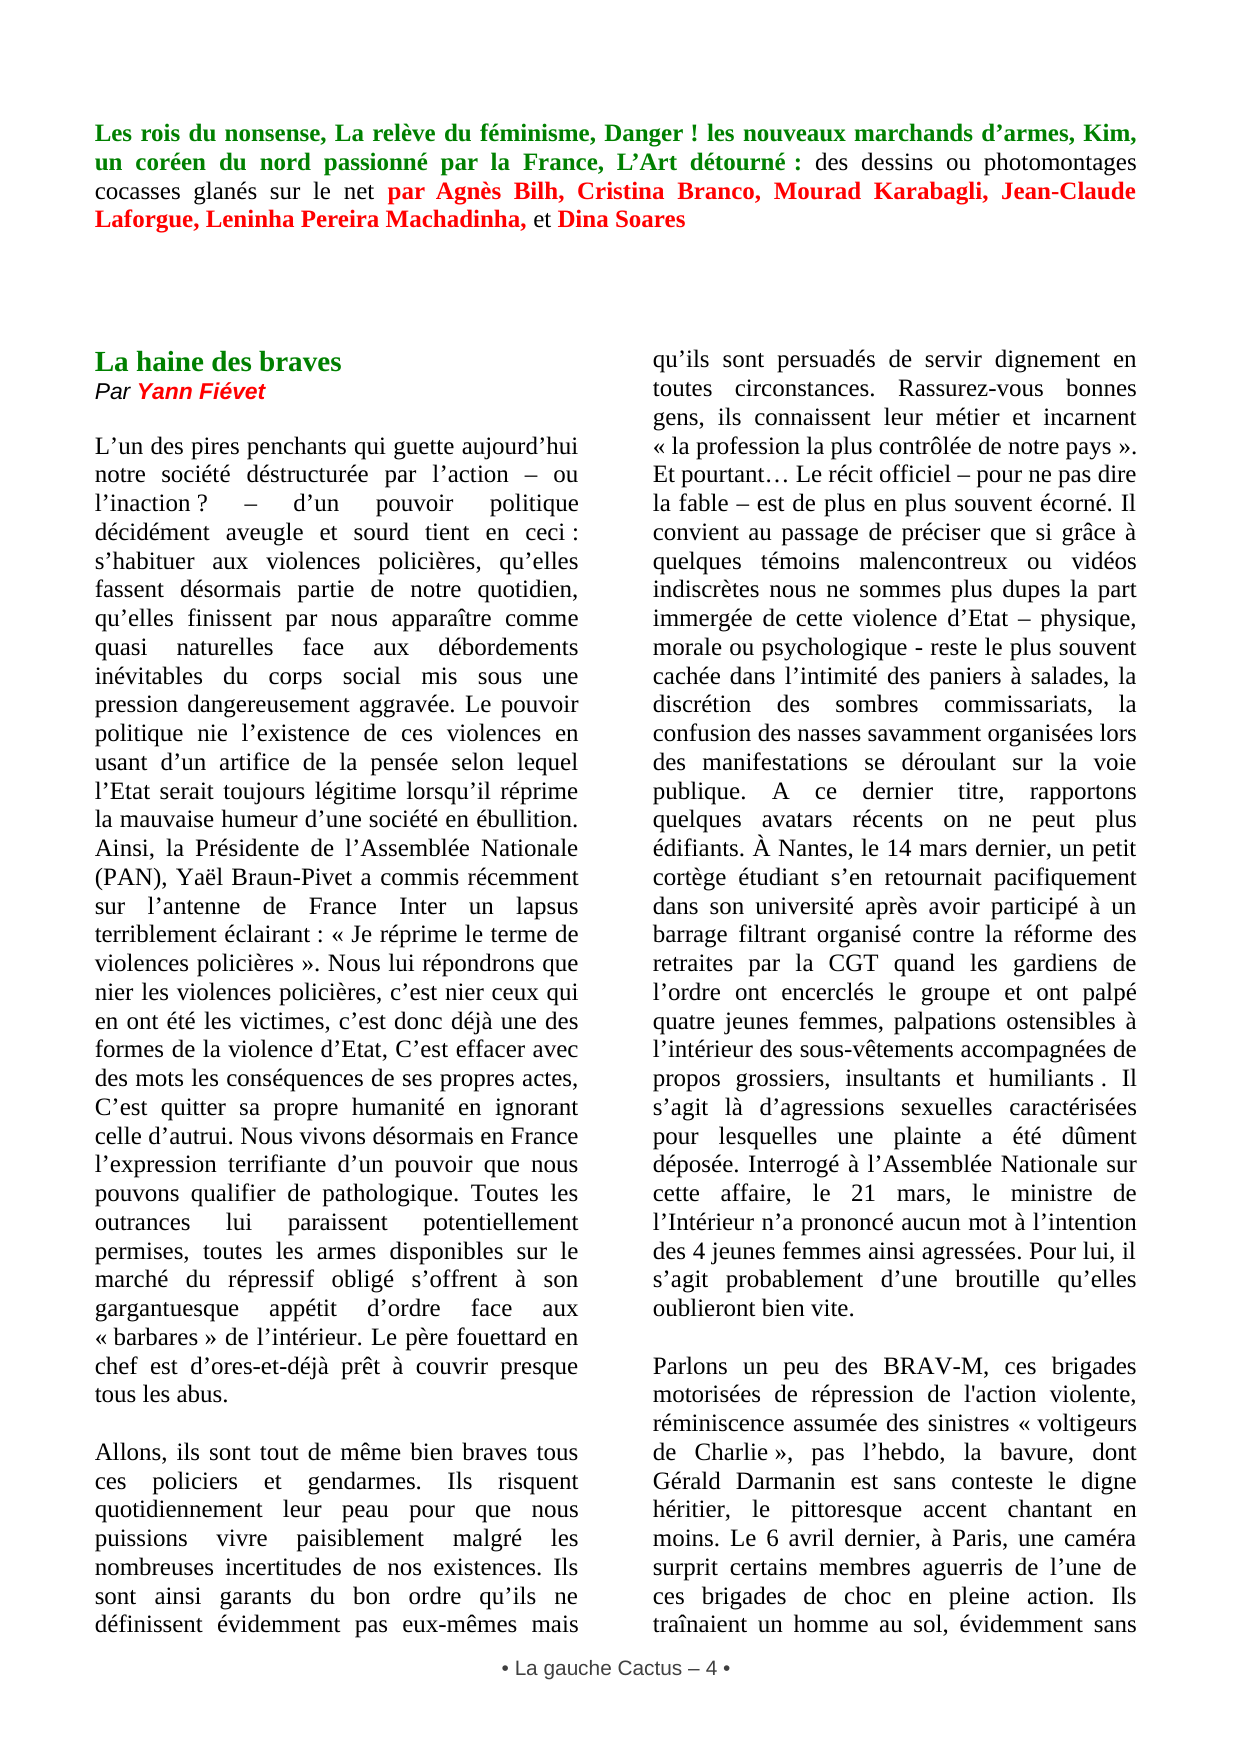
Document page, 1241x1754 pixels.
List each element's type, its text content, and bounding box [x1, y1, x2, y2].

text L’un des pires penchants qui guette aujourd’hui notre société déstructurée par l’action – ou l’inaction ? – d’un pouvoir politique décidément aveugle et sourd tient en ceci : s’habituer aux violences policières, qu’elles fassent désormais partie de notre quotidien, qu’elles finissent par nous apparaître comme quasi naturelles face aux débordements inévitables du corps social mis sous une pression dangereusement aggravée. Le pouvoir politique nie l’existence de ces violences en usant d’un artifice de la pensée selon lequel l’Etat serait toujours légitime lorsqu’il réprime la mauvaise humeur d’une société en ébullition. Ainsi, la Présidente de l’Assemblée Nationale (PAN), Yaël Braun-Pivet a commis récemment sur l’antenne de France Inter un lapsus terriblement éclairant : « Je réprime le terme de violences policières ». Nous lui répondrons que nier les violences policières, c’est nier ceux qui en ont été les victimes, c’est donc déjà une des formes de la violence d’Etat, C’est effacer avec des mots les conséquences de ses propres actes, C’est quitter sa propre humanité en ignorant celle d’autrui. Nous vivons désormais en France l’expression terrifiante d’un pouvoir que nous pouvons qualifier de pathologique. Toutes les outrances lui paraissent potentiellement permises, toutes les armes disponibles sur le marché du répressif obligé s’offrent à son gargantuesque appétit d’ordre face aux « barbares » de l’intérieur. Le père fouettard en chef est d’ores-et-déjà prêt à couvrir presque tous les abus. [94, 431, 579, 1408]
text La haine des braves [94, 344, 579, 378]
text Les rois du nonsense, La relève du féminisme, Danger ! les nouveaux marchands d’armes, Kim, un coréen du nord passionné par la France, L’Art détourné : des dessins ou photomontages cocasses glanés sur le net par Agnès Bilh, Cristina Branco, Mourad Karabagli, Jean-Claude Laforgue, Leninha Pereira Machadinha, et Dina Soares [94, 118, 1137, 233]
text Par Yann Fiévet [94, 378, 579, 404]
text Allons, ils sont tout de même bien braves tous ces policiers et gendarmes. Ils risquent quotidiennement leur peau pour que nous puissions vivre paisiblement malgré les nombreuses incertitudes de nos existences. Ils sont ainsi garants du bon ordre qu’ils ne définissent évidemment pas eux-mêmes mais qu’ils sont persuadés de servir dignement en toutes circonstances. Rassurez-vous bonnes gens, ils connaissent leur métier et incarnent « la profession la plus contrôlée de notre pays ». Et pourtant… Le récit officiel – pour ne pas dire la fable – est de plus en plus souvent écorné. Il convient au passage de préciser que si grâce à quelques témoins malencontreux ou vidéos indiscrètes nous ne sommes plus dupes la part immergée de cette violence d’Etat – physique, morale ou psychologique - reste le plus souvent cachée dans l’intimité des paniers à salades, la discrétion des sombres commissariats, la confusion des nasses savamment organisées lors des manifestations se déroulant sur la voie publique. A ce dernier titre, rapportons quelques avatars récents on ne peut plus édifiants. À Nantes, le 14 mars dernier, un petit cortège étudiant s’en retournait pacifiquement dans son université après avoir participé à un barrage filtrant organisé contre la réforme des retraites par la CGT quand les gardiens de l’ordre ont encerclés le groupe et ont palpé quatre jeunes femmes, palpations ostensibles à l’intérieur des sous-vêtements accompagnées de propos grossiers, insultants et humiliants . Il s’agit là d’agressions sexuelles caractérisées pour lesquelles une plainte a été dûment déposée. Interrogé à l’Assemblée Nationale sur cette affaire, le 21 mars, le ministre de l’Intérieur n’a prononcé aucun mot à l’intention des 4 jeunes femmes ainsi agressées. Pour lui, il s’agit probablement d’une broutille qu’elles oublieront bien vite. [653, 344, 1137, 1322]
